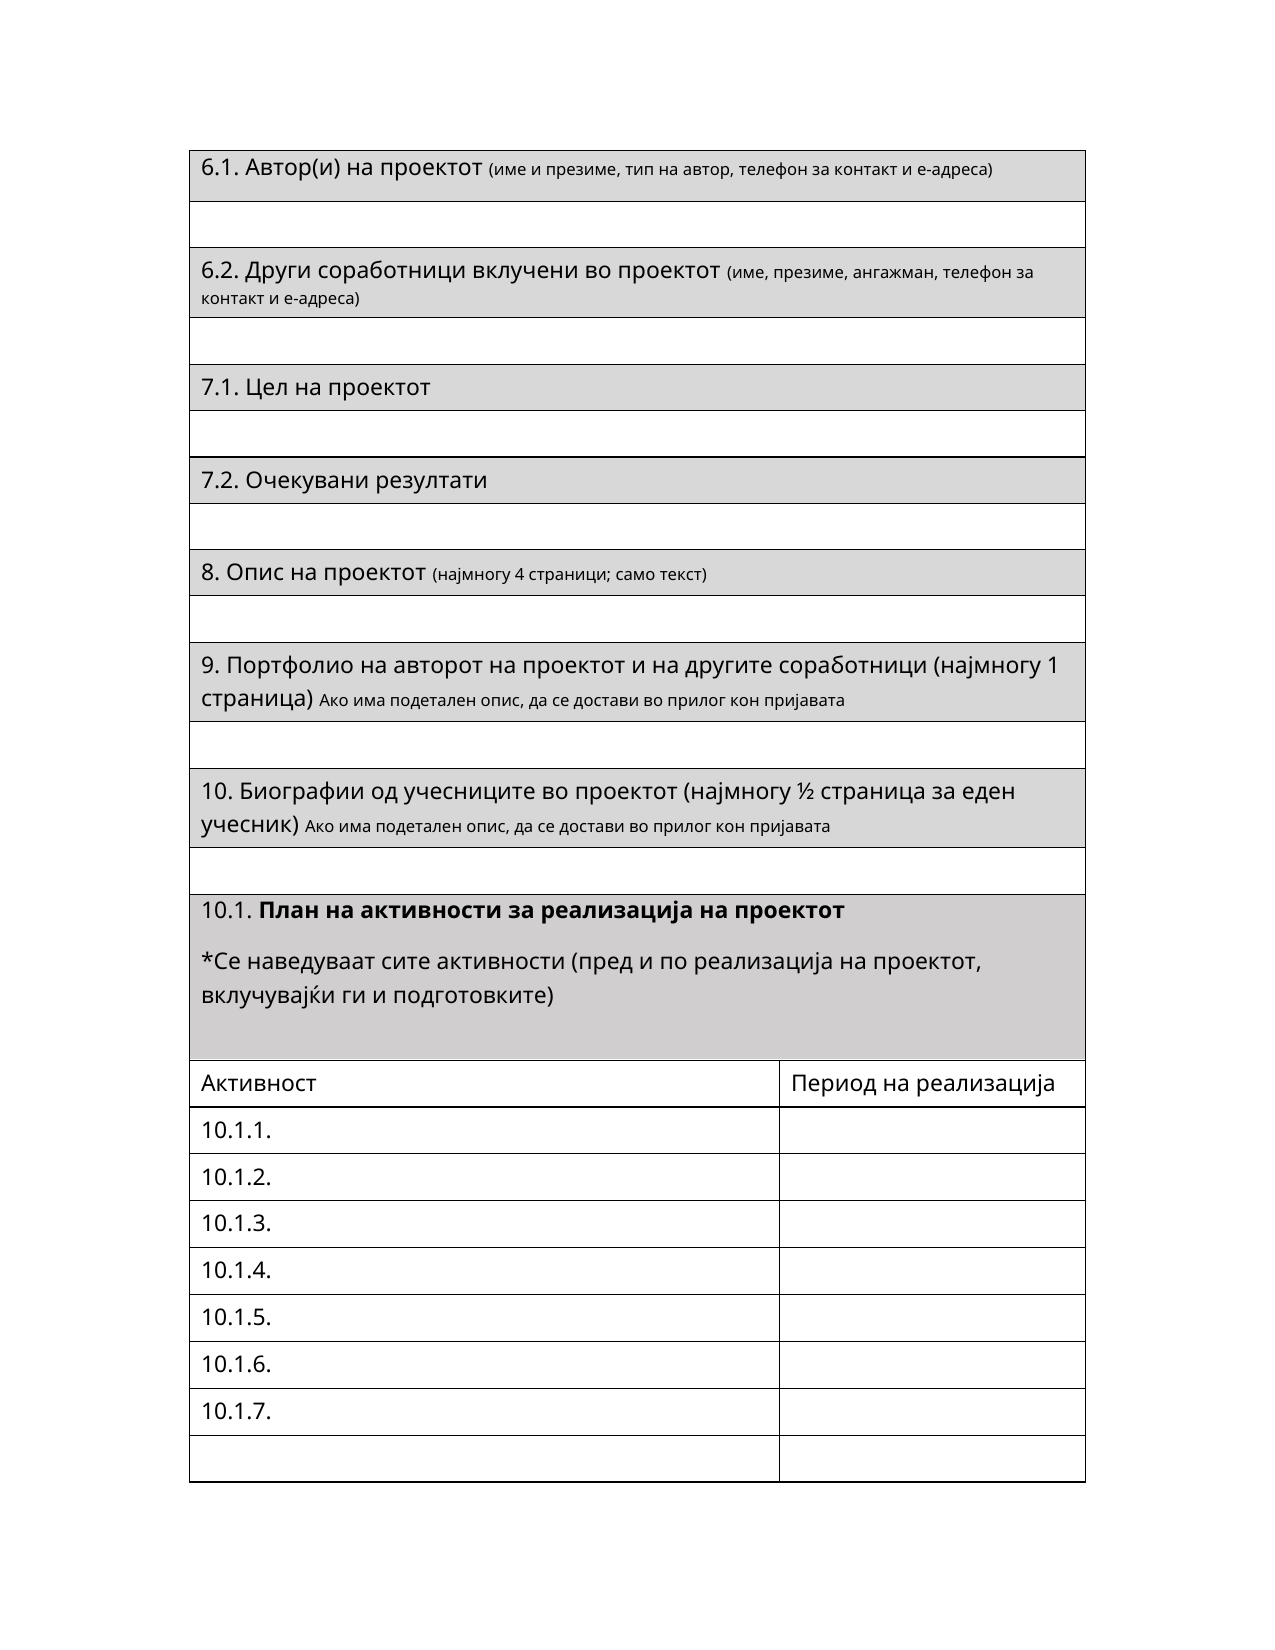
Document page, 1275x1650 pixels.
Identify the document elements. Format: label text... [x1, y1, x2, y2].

table_cell [780, 1108, 1085, 1153]
table_cell [190, 848, 1085, 893]
table_header 6.1. Автор(и) на проектот (име и презиме, тип на автор, телефон за контакт и е-адреса) [190, 151, 1085, 201]
table_cell [780, 1248, 1085, 1294]
table_cell [190, 722, 1085, 768]
table_cell 10.1.6. [190, 1342, 779, 1388]
table_cell Активност [190, 1061, 779, 1106]
table_cell 10.1. План на активности за реализација на проектот *Се наведуваат сите активности (пред и по реализација на проектот, вклучувајќи ги и подготовките) [190, 895, 1085, 1059]
table_cell 10. Биографии од учесниците во проектот (најмногу ½ страница за еден учесник) Ако има подетален опис, да се достави во прилог кон пријавата [190, 769, 1085, 847]
table_cell 10.1.5. [190, 1295, 779, 1341]
table_cell [190, 202, 1085, 247]
table_cell 10.1.3. [190, 1201, 779, 1247]
table_cell [780, 1201, 1085, 1247]
table_cell 7.2. Очекувани резултати [190, 458, 1085, 503]
table_cell [780, 1295, 1085, 1341]
table_cell [190, 596, 1085, 642]
table_cell 7.1. Цел на проектот [190, 365, 1085, 410]
table_cell [190, 1436, 779, 1481]
table_cell [780, 1154, 1085, 1200]
table_cell 10.1.4. [190, 1248, 779, 1294]
table_cell [780, 1342, 1085, 1388]
table_cell 6.2. Други соработници вклучени во проектот (име, презиме, ангажман, телефон за контакт и е-адреса) [190, 248, 1085, 317]
table_cell 10.1.2. [190, 1154, 779, 1200]
table_cell [190, 318, 1085, 364]
table_cell [780, 1436, 1085, 1481]
table_cell 8. Опис на проектот (најмногу 4 страници; само текст) [190, 550, 1085, 595]
table_cell Период на реализација [780, 1061, 1085, 1106]
table_cell 9. Портфолио на авторот на проектот и на другите соработници (најмногу 1 страница) Ако има подетален опис, да се достави во прилог кон пријавата [190, 643, 1085, 721]
table_cell [780, 1389, 1085, 1434]
table_cell [190, 411, 1085, 456]
table_cell 10.1.7. [190, 1389, 779, 1434]
table_cell 10.1.1. [190, 1108, 779, 1153]
table_cell [190, 504, 1085, 549]
